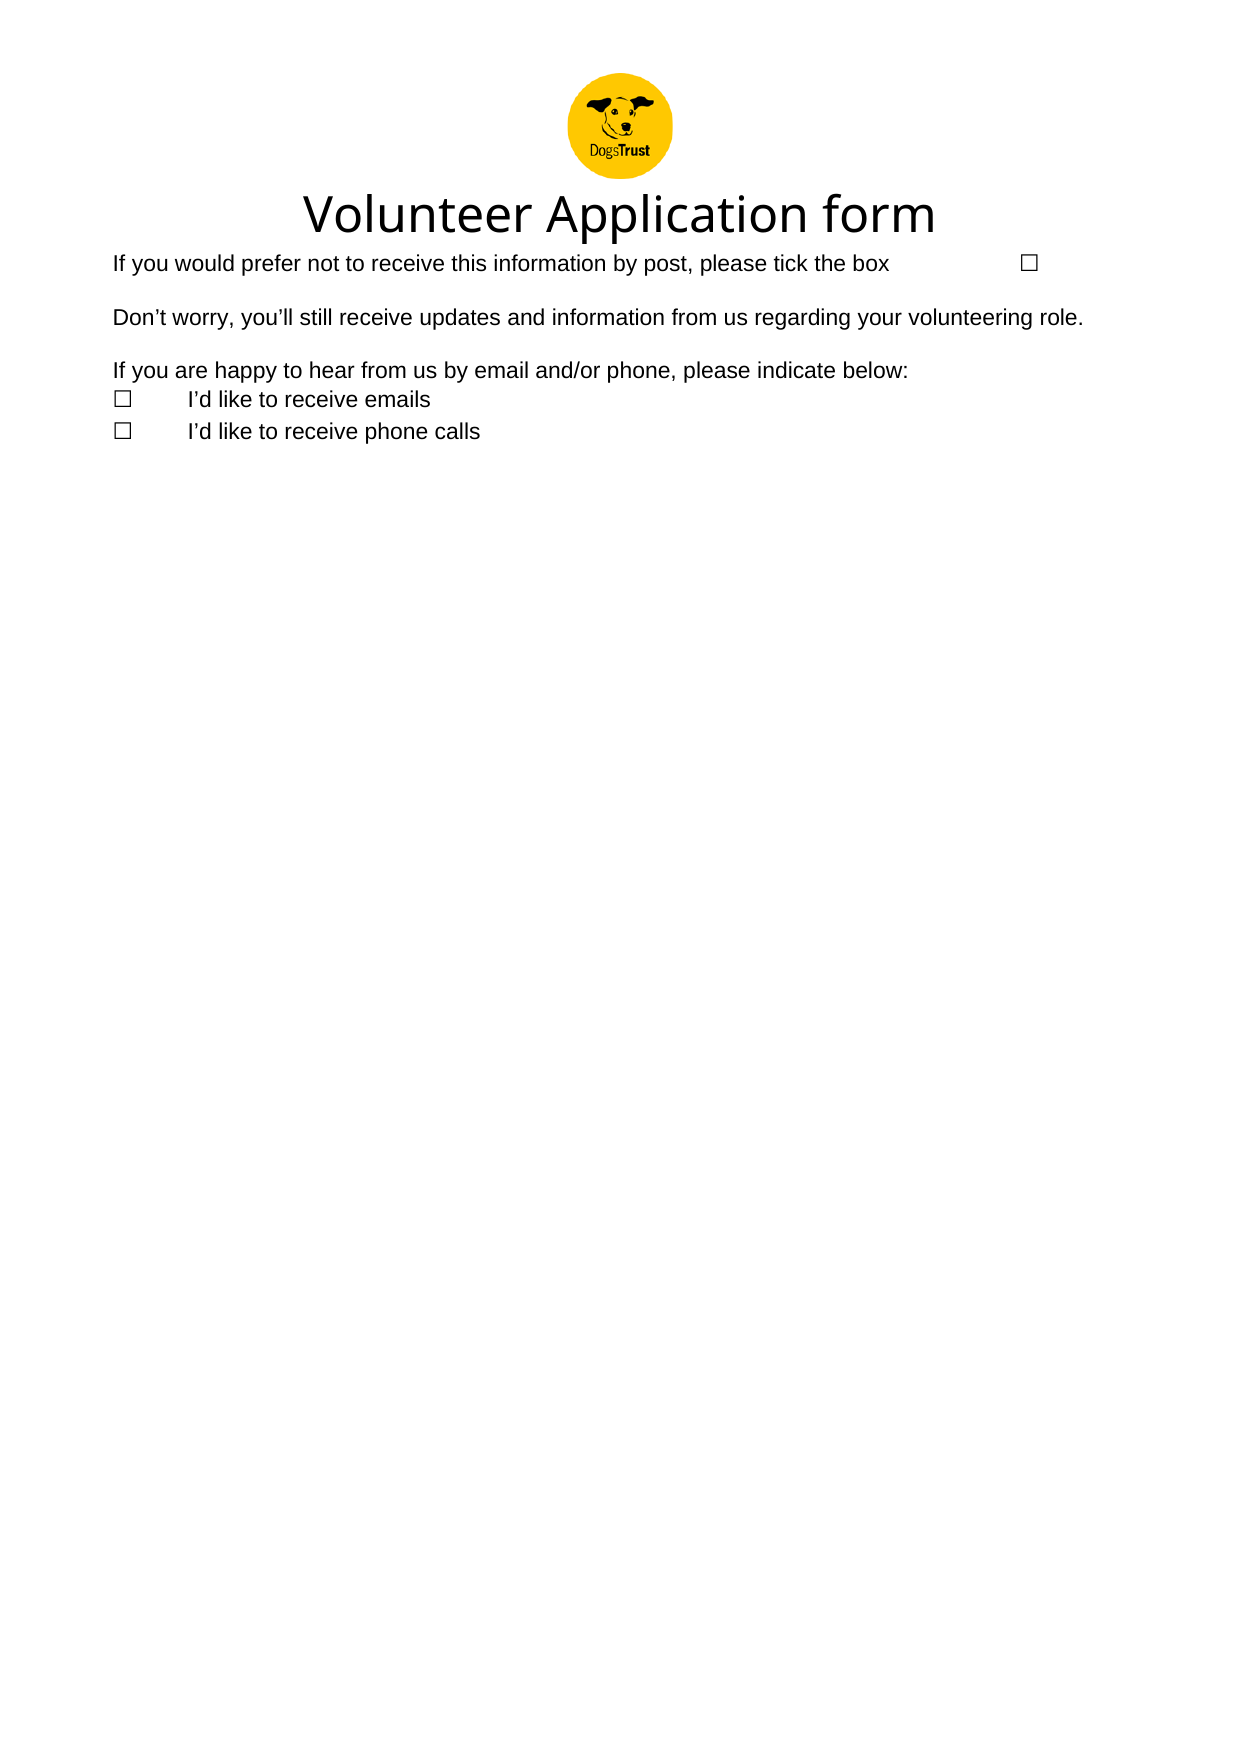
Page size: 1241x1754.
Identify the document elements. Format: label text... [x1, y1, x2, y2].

picture [567, 73, 673, 179]
text Don’t worry, you’ll still receive updates and information from us regarding your volunteering role. [112, 304, 1128, 331]
text If you would prefer not to receive this information by post, please tick the box [112, 247, 1128, 278]
text If you are happy to hear from us by email and/or phone, please indicate below: [112, 357, 1128, 383]
text I’d like to receive phone calls [112, 415, 1128, 446]
text I’d like to receive emails [112, 383, 1128, 415]
